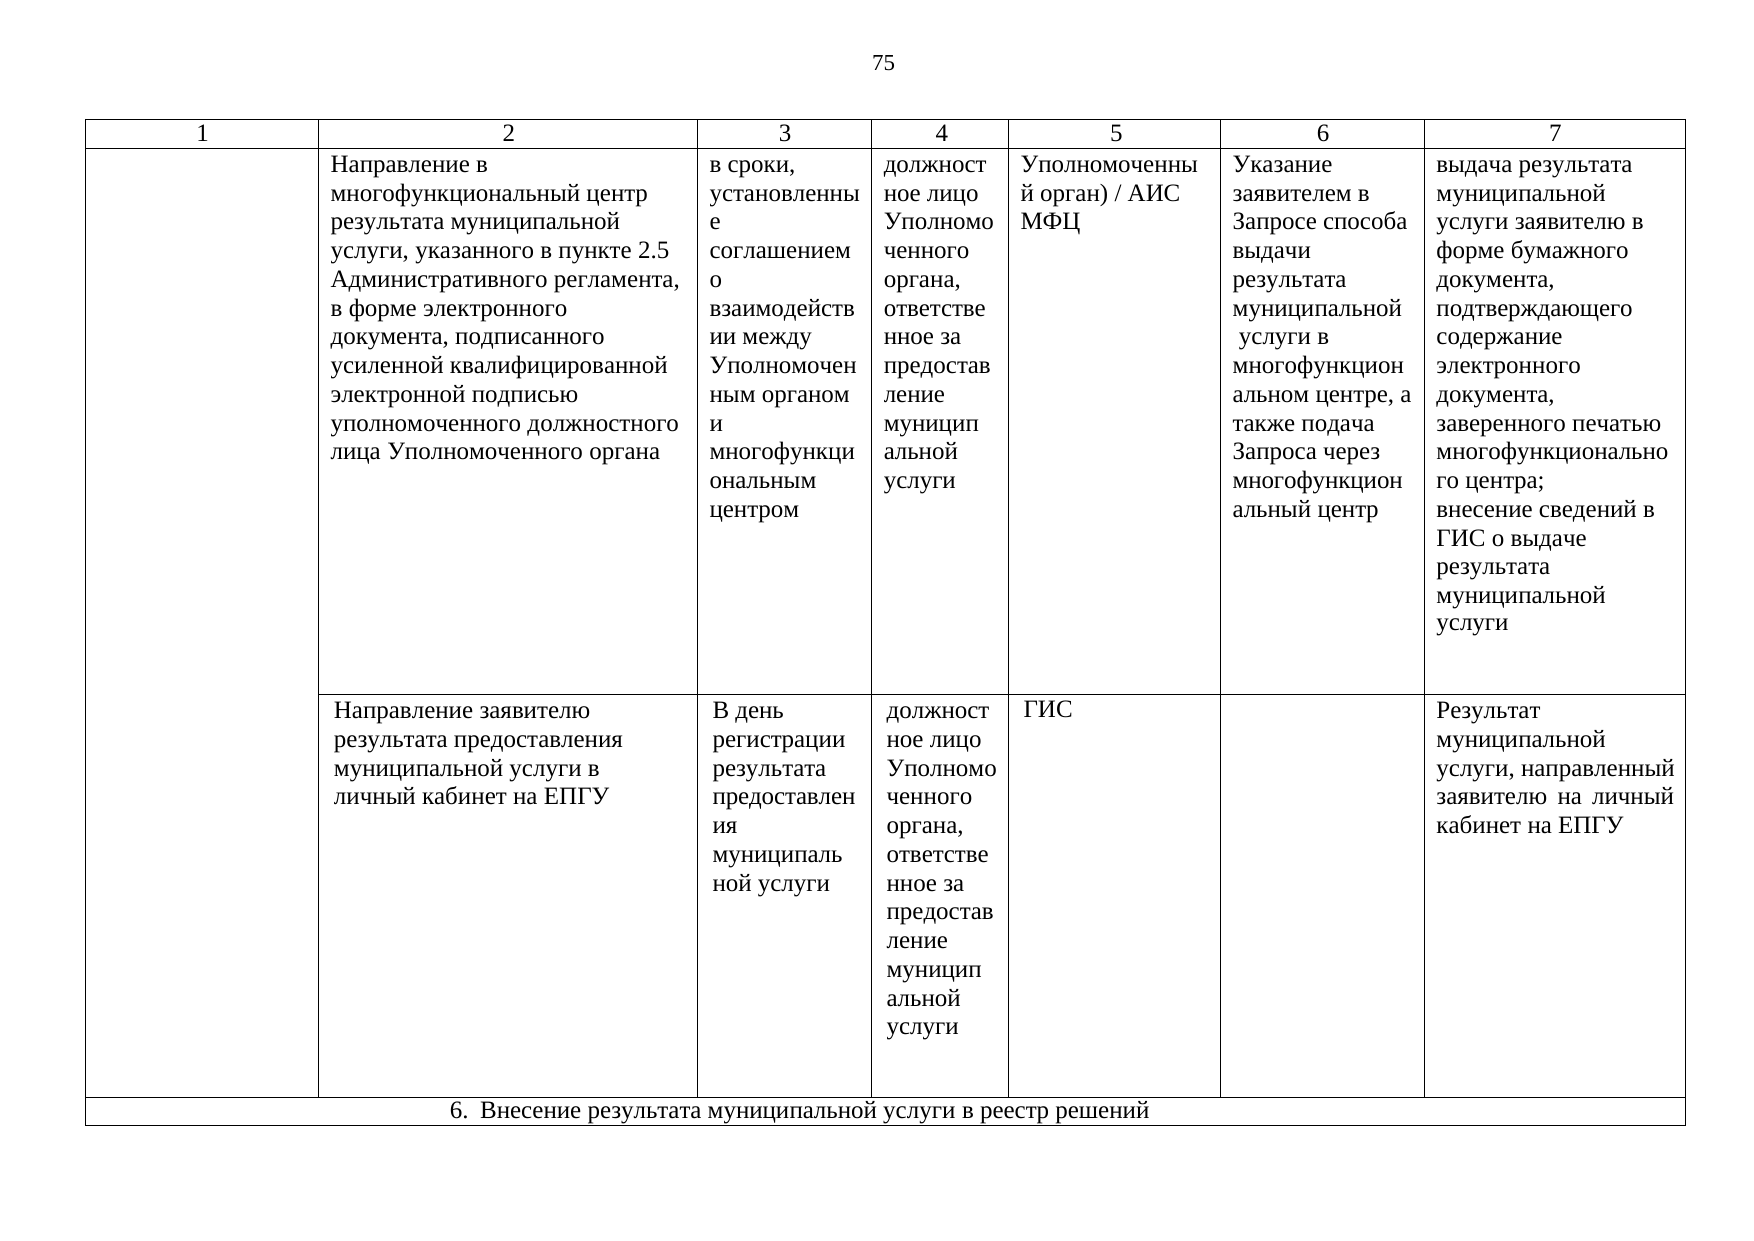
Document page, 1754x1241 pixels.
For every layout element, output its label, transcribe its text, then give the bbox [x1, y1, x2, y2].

table_cell Направление заявителю результата предоставления муниципальной услуги в личный кабинет на ЕПГУ [319, 695, 697, 1097]
table_header 2 [319, 120, 697, 148]
table_header 4 [872, 120, 1008, 148]
table_cell Направление в многофункциональный центр результата муниципальной услуги, указанного в пункте 2.5 Административного регламента, в форме электронного документа, подписанного усиленной квалифицированной электронной подписью уполномоченного должностного лица Уполномоченного органа [319, 149, 697, 694]
table_header 7 [1425, 120, 1685, 148]
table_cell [872, 695, 1008, 1097]
table_cell Уполномоченны й орган) / АИС МФЦ [1009, 149, 1220, 694]
table_header 6 [1221, 120, 1424, 148]
table_cell в сроки, установленны е соглашением о взаимодейств ии между Уполномочен ным органом и многофункци ональным центром [698, 149, 871, 694]
table_cell должност ное лицо Уполномо ченного органа, ответстве нное за предостав ление муницип альной услуги [872, 149, 1008, 694]
table_cell В день регистрации результата предоставлен ия муниципаль ной услуги [698, 695, 871, 1097]
table_header 3 [698, 120, 871, 148]
table_cell выдача результата муниципальной услуги заявителю в форме бумажного документа, подтверждающего содержание электронного документа, заверенного печатью многофункционально го центра; внесение сведений в ГИС о выдаче результата муниципальной услуги [1425, 149, 1685, 694]
table_cell [1221, 695, 1424, 1097]
table_header 5 [1009, 120, 1220, 148]
table_cell Результат муниципальной услуги, направленный заявителю на личный кабинет на ЕПГУ [1425, 695, 1685, 1097]
table_cell Указание заявителем в Запросе способа выдачи результата муниципальной услуги в многофункцион альном центре, а также подача Запроса через многофункцион альный центр [1221, 149, 1424, 694]
table_cell 6. Внесение результата муниципальной услуги в реестр решений [86, 1098, 1685, 1125]
table_header 1 [86, 120, 318, 148]
table_cell ГИС [1009, 695, 1220, 1097]
table_cell [86, 149, 318, 1097]
